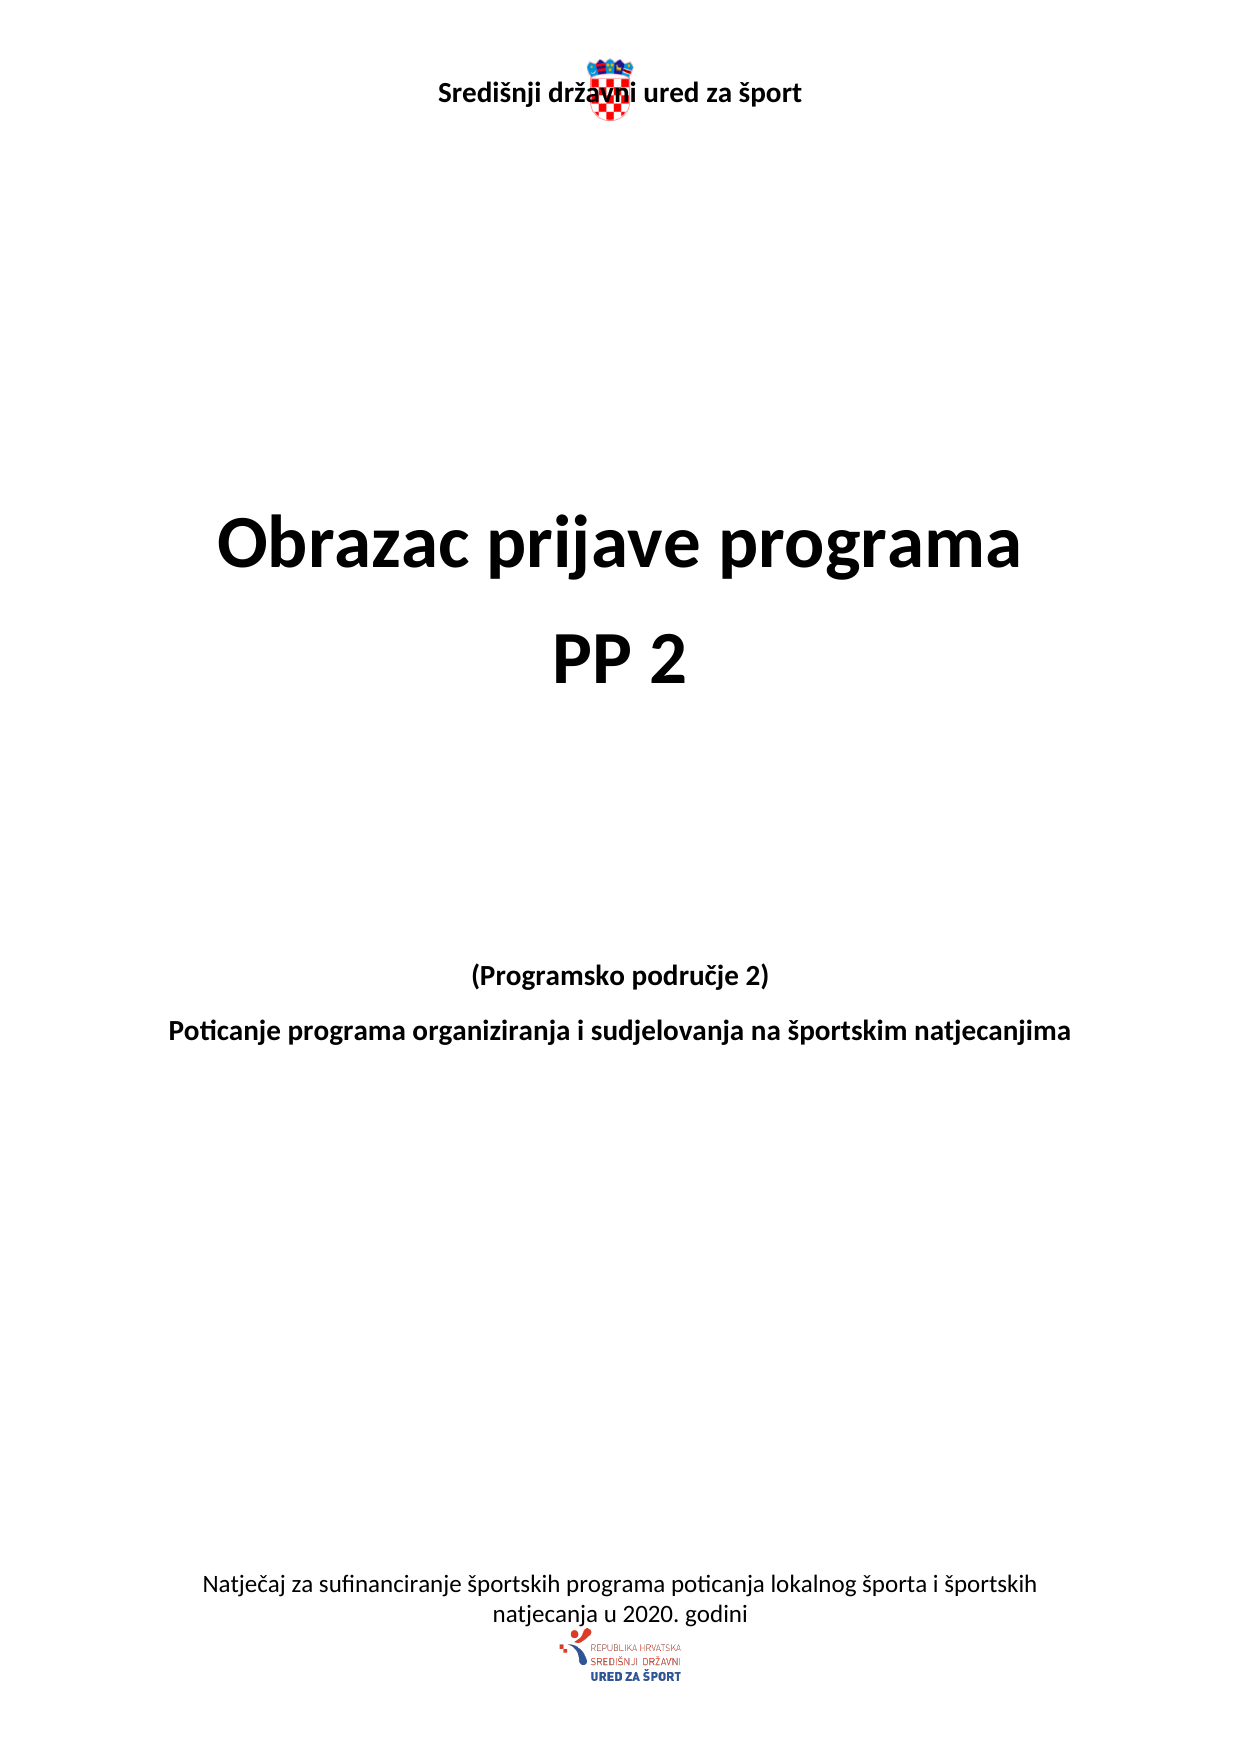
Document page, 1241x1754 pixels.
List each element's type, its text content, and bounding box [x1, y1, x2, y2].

text Obrazac prijave programa [148, 495, 1093, 586]
text Poticanje programa organiziranja i sudjelovanja na športskim natjecanjima [148, 1012, 1093, 1047]
picture [586, 58, 634, 121]
text (Programsko područje 2) [148, 957, 1093, 992]
text PP 2 [148, 610, 1093, 702]
picture [559, 1628, 681, 1681]
